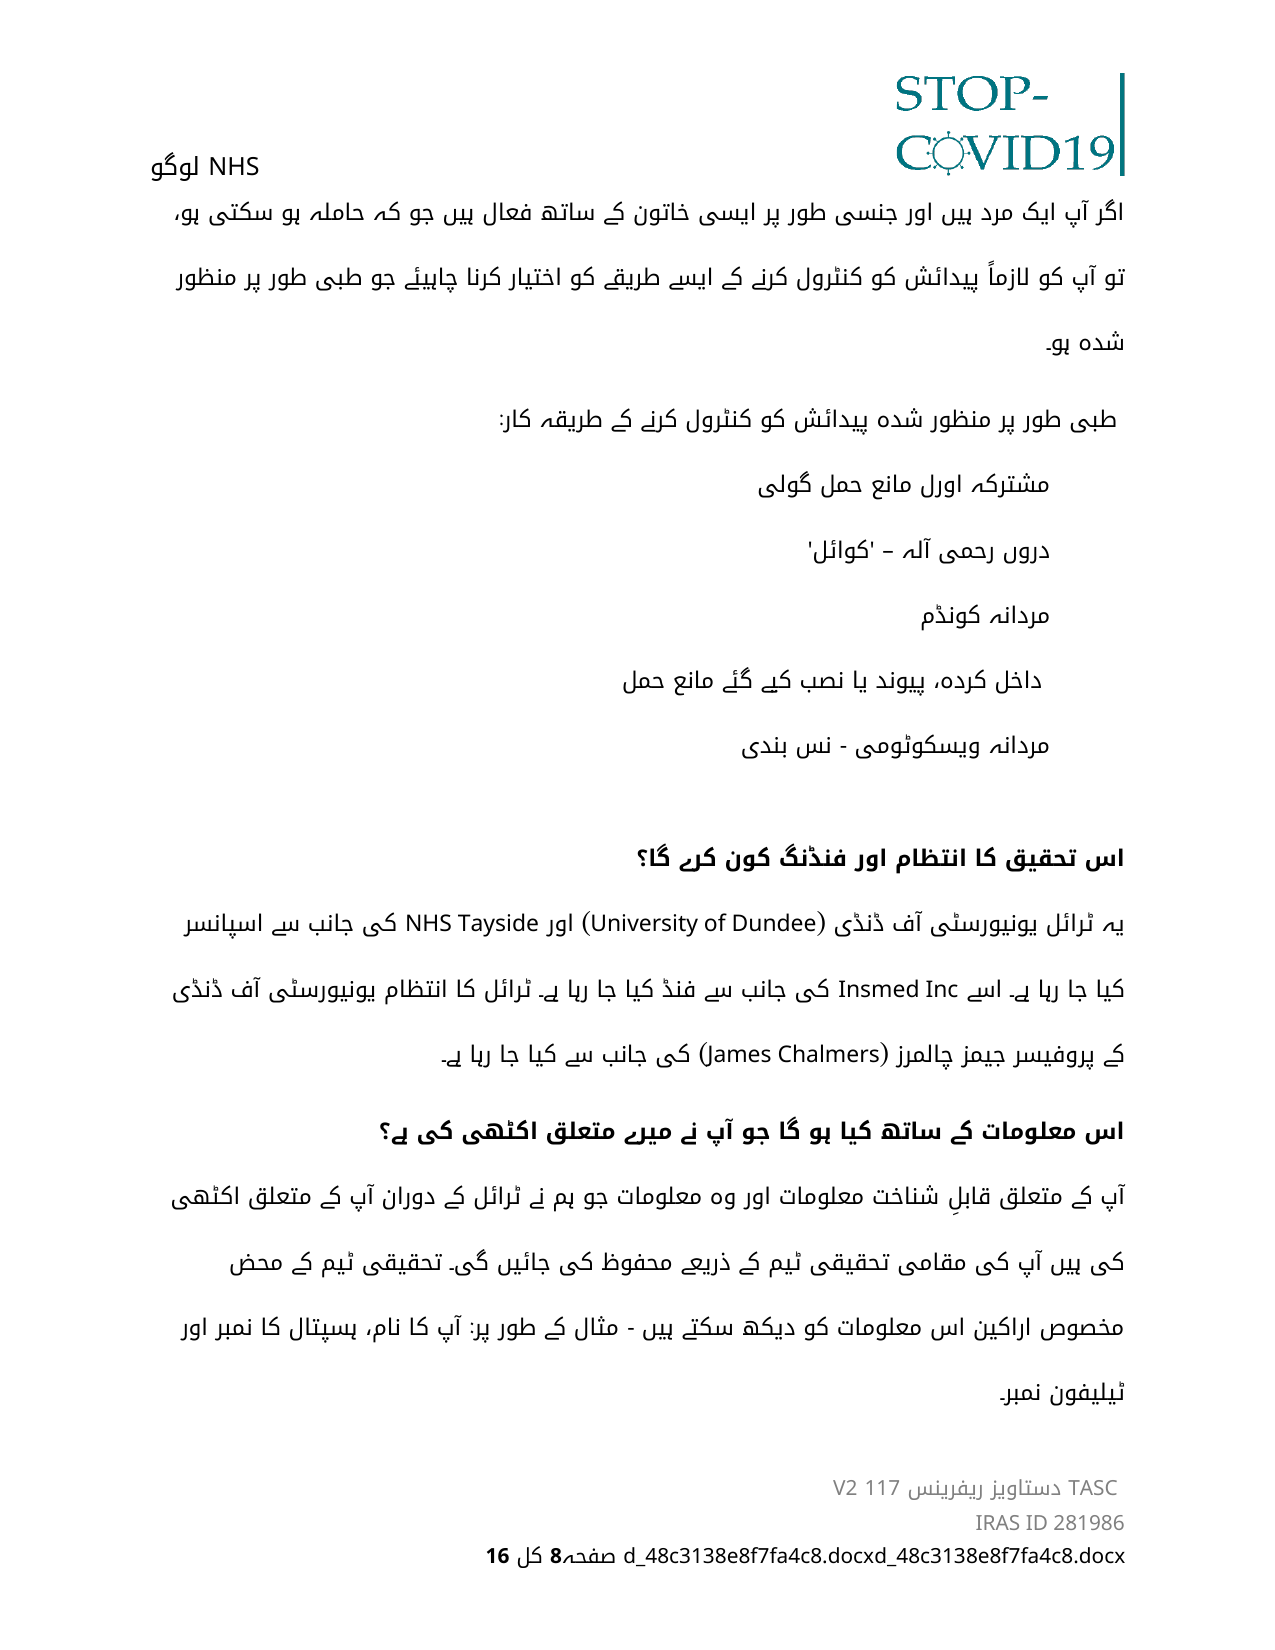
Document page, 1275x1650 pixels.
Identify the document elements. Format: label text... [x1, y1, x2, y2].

picture [896, 73, 1125, 176]
text داخل کردہ، پیوند یا نصب کیے گئے مانع حمل [150, 659, 1050, 702]
text آپ کے متعلق قابلِ شناخت معلومات اور وہ معلومات جو ہم نے ٹرائل کے دوران آپ کے متعلق اکٹھی کی ہیں آپ کی مقامی تحقیقی ٹیم کے ذریعے محفوظ کی جائیں گی۔ تحقیقی ٹیم کے محض مخصوص اراکین اس معلومات کو دیکھ سکتے ہیں - مثال کے طور پر: آپ کا نام، ہسپتال کا نمبر اور ٹیلیفون نمبر۔ [150, 1175, 1125, 1414]
text اگر آپ ایک مرد ہیں اور جنسی طور پر ایسی خاتون کے ساتھ فعال ہیں جو کہ حاملہ ہو سکتی ہو، تو آپ کو لازماً پیدائش کو کنٹرول کرنے کے ایسے طریقے کو اختیار کرنا چاہیئے جو طبی طور پر منظور شدہ ہو۔ [150, 191, 1125, 364]
text مردانہ ویسکوٹومی - نس بندی [150, 724, 1050, 811]
text طبی طور پر منظور شدہ پیدائش کو کنٹرول کرنے کے طریقہ کار: [150, 398, 1125, 442]
text یہ ٹرائل یونیورسٹی آف ڈنڈی (University of Dundee) اور NHS Tayside کی جانب سے اسپانسر کیا جا رہا ہے۔ اسے Insmed Inc کی جانب سے فنڈ کیا جا رہا ہے۔ ٹرائل کا انتظام یونیورسٹی آف ڈنڈی کے پروفیسر جیمز چالمرز (James Chalmers) کی جانب سے کیا جا رہا ہے۔ [150, 902, 1125, 1076]
subtitle اس تحقیق کا انتظام اور فنڈنگ کون کرے گا؟ [150, 837, 1125, 881]
text دروں رحمی آلہ – 'کوائل' [150, 529, 1050, 572]
text مشترکہ اورل مانع حمل گولی [150, 463, 1050, 507]
subtitle اس معلومات کے ساتھ کیا ہو گا جو آپ نے میرے متعلق اکٹھی کی ہے؟ [150, 1110, 1125, 1154]
text مردانہ کونڈم [150, 594, 1050, 637]
